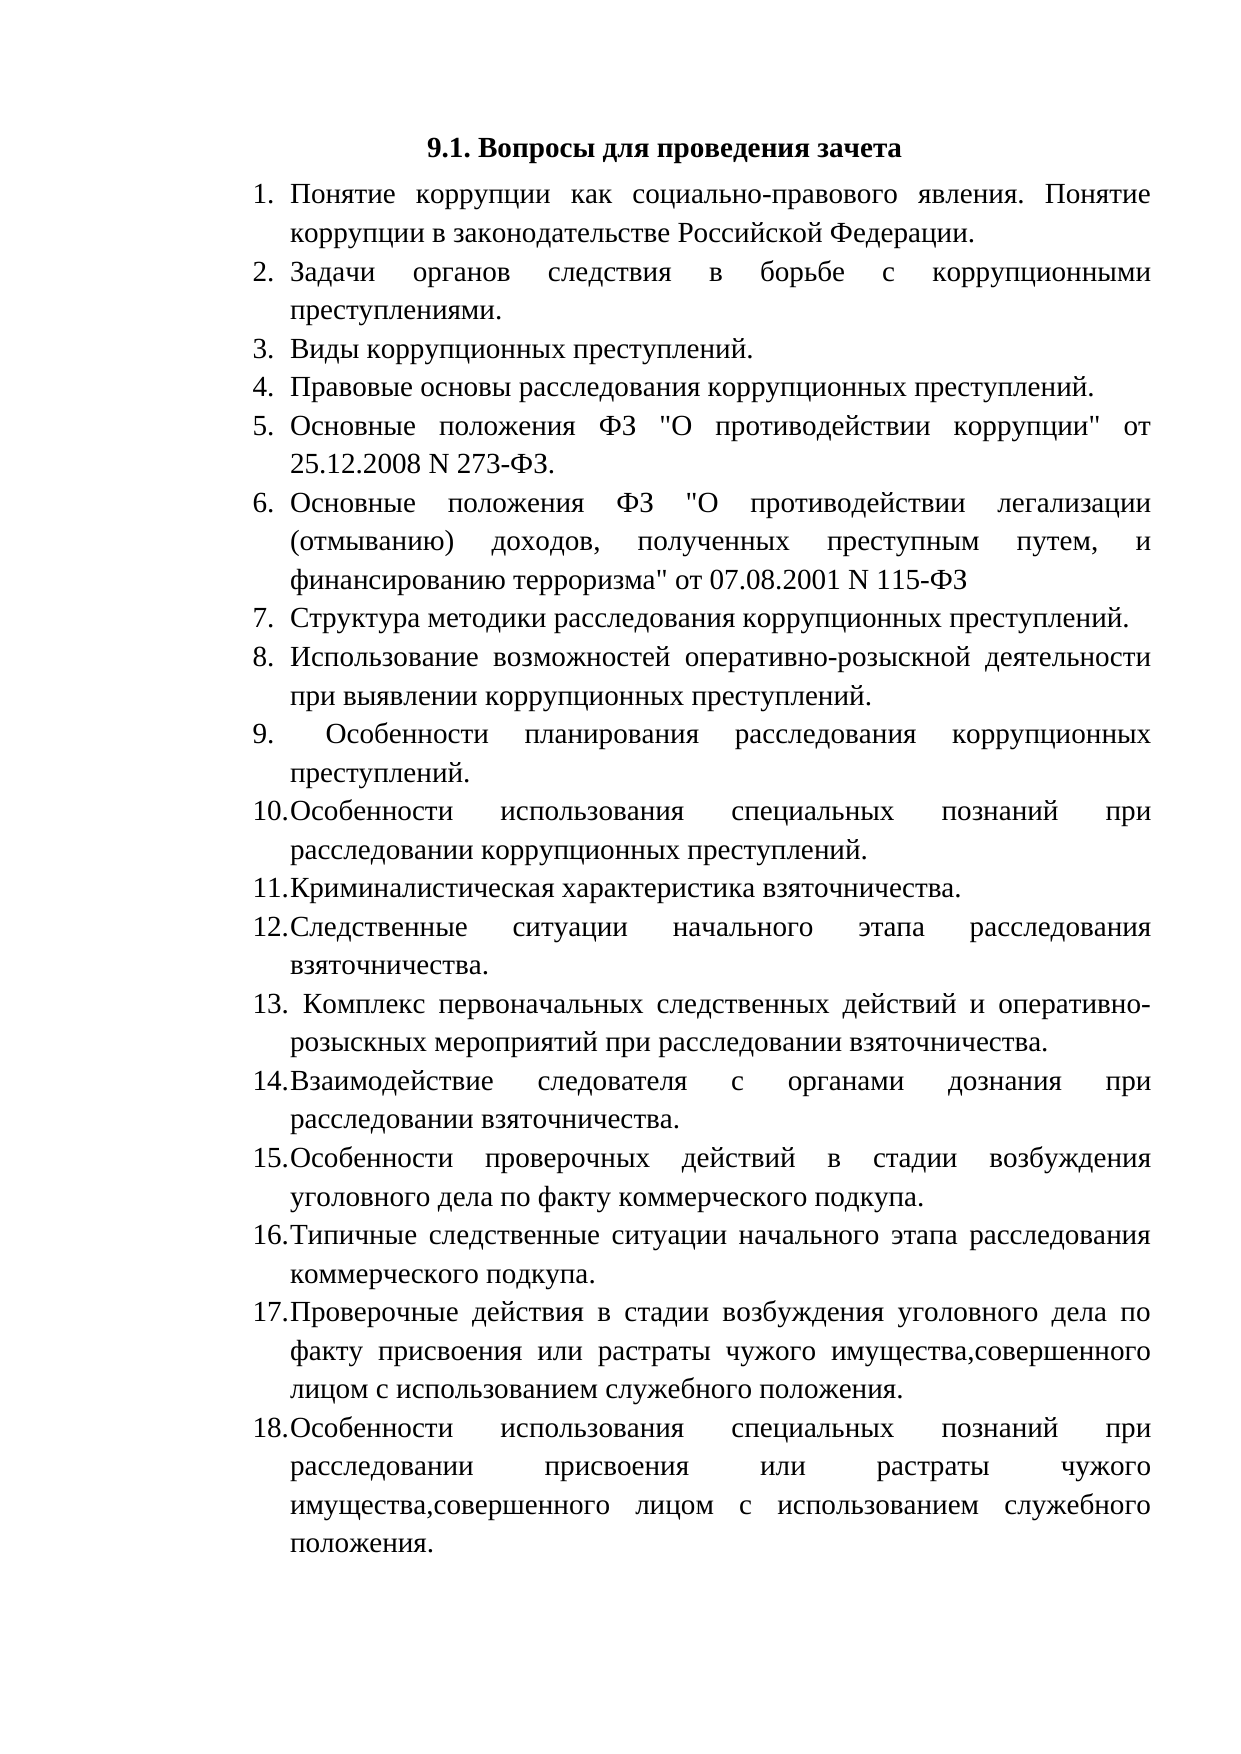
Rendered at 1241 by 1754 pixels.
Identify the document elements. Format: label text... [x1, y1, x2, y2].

list Взаимодействие следователя с органами дознания при расследовании взяточничества. [252, 1063, 1152, 1135]
list Основные положения ФЗ "О противодействии коррупции" от 25.12.2008 N 273-ФЗ. [252, 408, 1152, 480]
list Правовые основы расследования коррупционных преступлений. [252, 369, 1152, 403]
list Следственные ситуации начального этапа расследования взяточничества. [252, 909, 1152, 981]
list Виды коррупционных преступлений. [252, 331, 1152, 364]
list Типичные следственные ситуации начального этапа расследования коммерческого подкупа. [252, 1217, 1152, 1289]
list Структура методики расследования коррупционных преступлений. [252, 601, 1152, 634]
list Использование возможностей оперативно-розыскной деятельности при выявлении коррупционных преступлений. [252, 639, 1152, 711]
list Криминалистическая характеристика взяточничества. [252, 870, 1152, 904]
text 9.1. Вопросы для проведения зачета [177, 131, 1152, 164]
list Задачи органов следствия в борьбе с коррупционными преступлениями. [252, 254, 1152, 326]
list Особенности планирования расследования коррупционных преступлений. [252, 716, 1152, 788]
list Особенности проверочных действий в стадии возбуждения уголовного дела по факту коммерческого подкупа. [252, 1140, 1152, 1212]
list Особенности использования специальных познаний при расследовании присвоения или растраты чужого имущества,совершенного лицом с использованием служебного положения. [252, 1410, 1152, 1559]
list Основные положения ФЗ "О противодействии легализации (отмыванию) доходов, полученных преступным путем, и финансированию терроризма" от 07.08.2001 N 115-ФЗ [252, 485, 1152, 596]
list Понятие коррупции как социально-правового явления. Понятие коррупции в законодательстве Российской Федерации. [252, 177, 1152, 249]
list Комплекс первоначальных следственных действий и оперативно-розыскных мероприятий при расследовании взяточничества. [252, 986, 1152, 1058]
list Проверочные действия в стадии возбуждения уголовного дела по факту присвоения или растраты чужого имущества,совершенного лицом с использованием служебного положения. [252, 1294, 1152, 1405]
list Особенности использования специальных познаний при расследовании коррупционных преступлений. [252, 793, 1152, 865]
